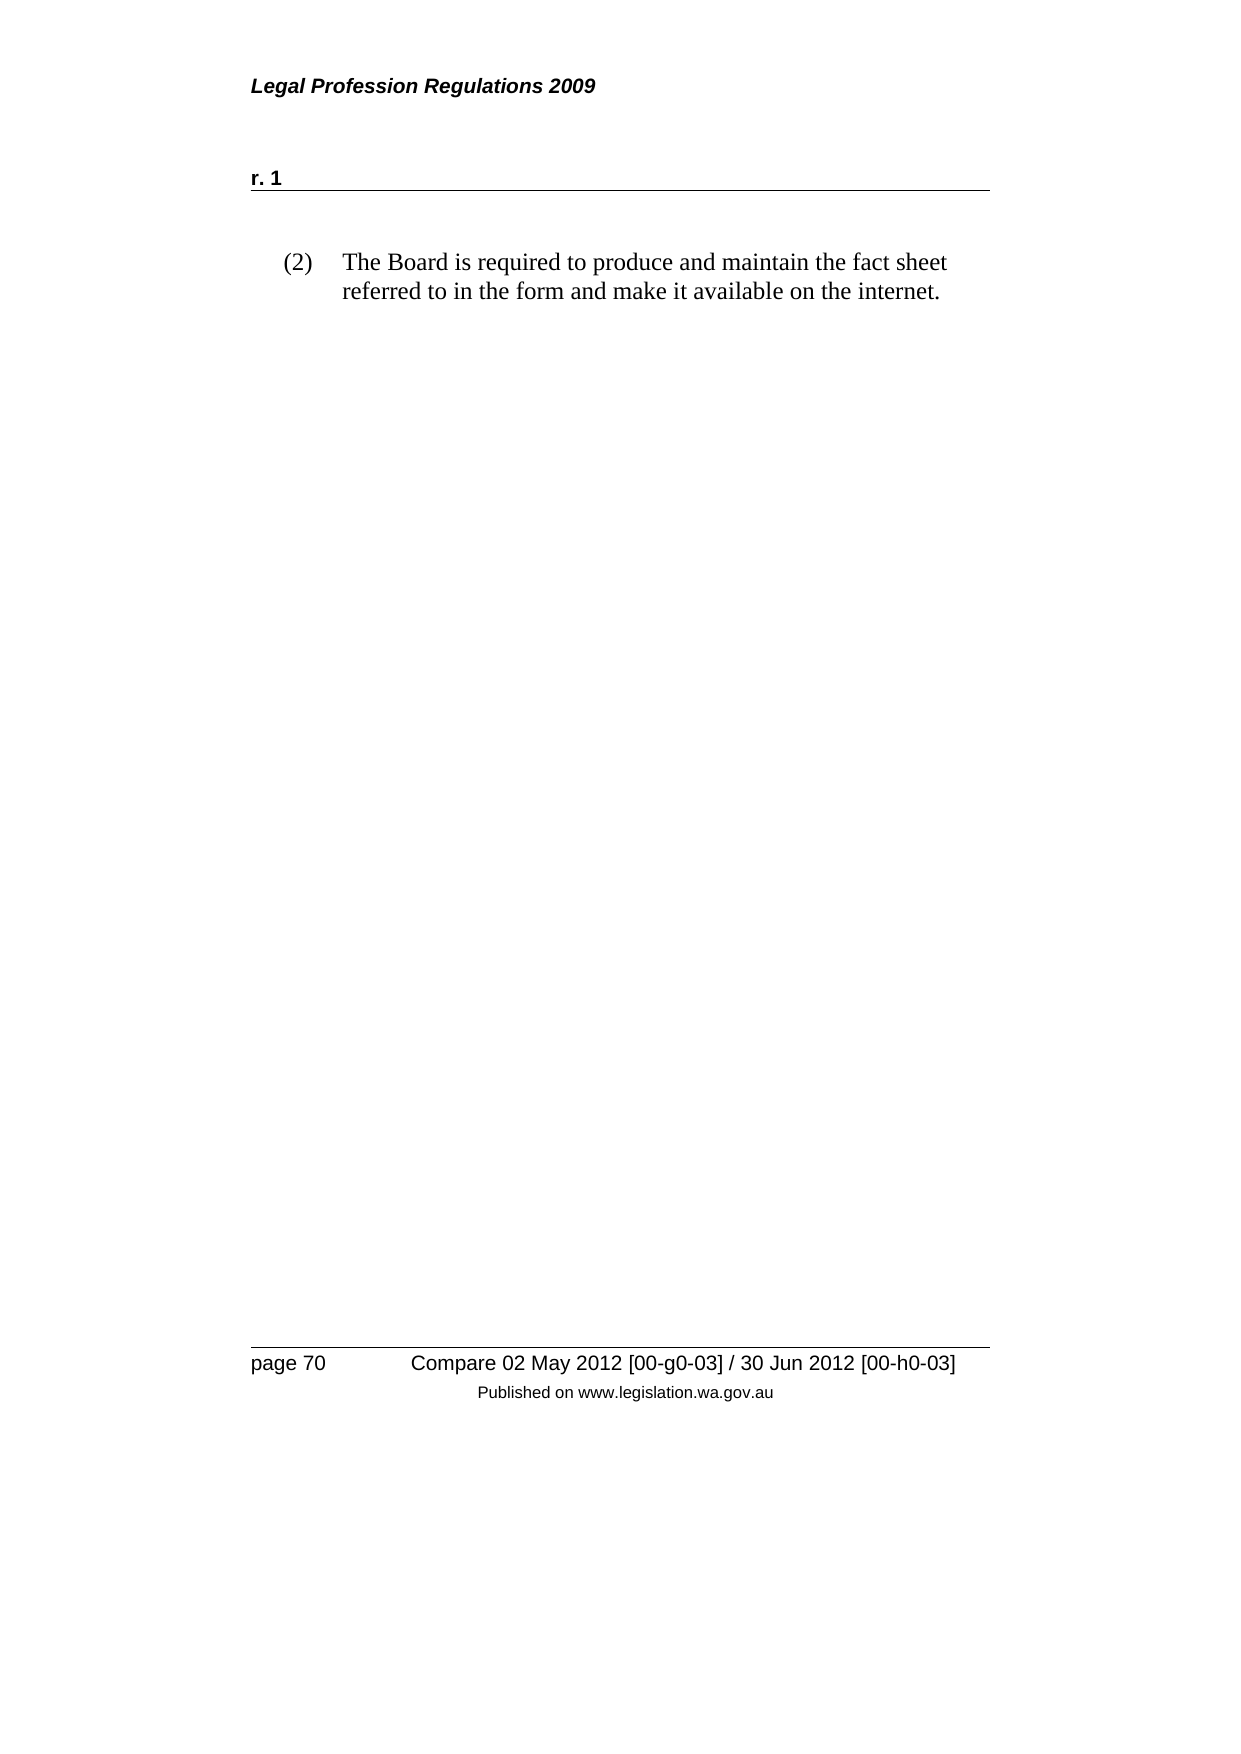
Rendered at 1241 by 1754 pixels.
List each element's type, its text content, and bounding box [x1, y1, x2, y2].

text (2) The Board is required to produce and maintain the fact sheet referred to in the form and make it available on the internet. [251, 247, 990, 305]
